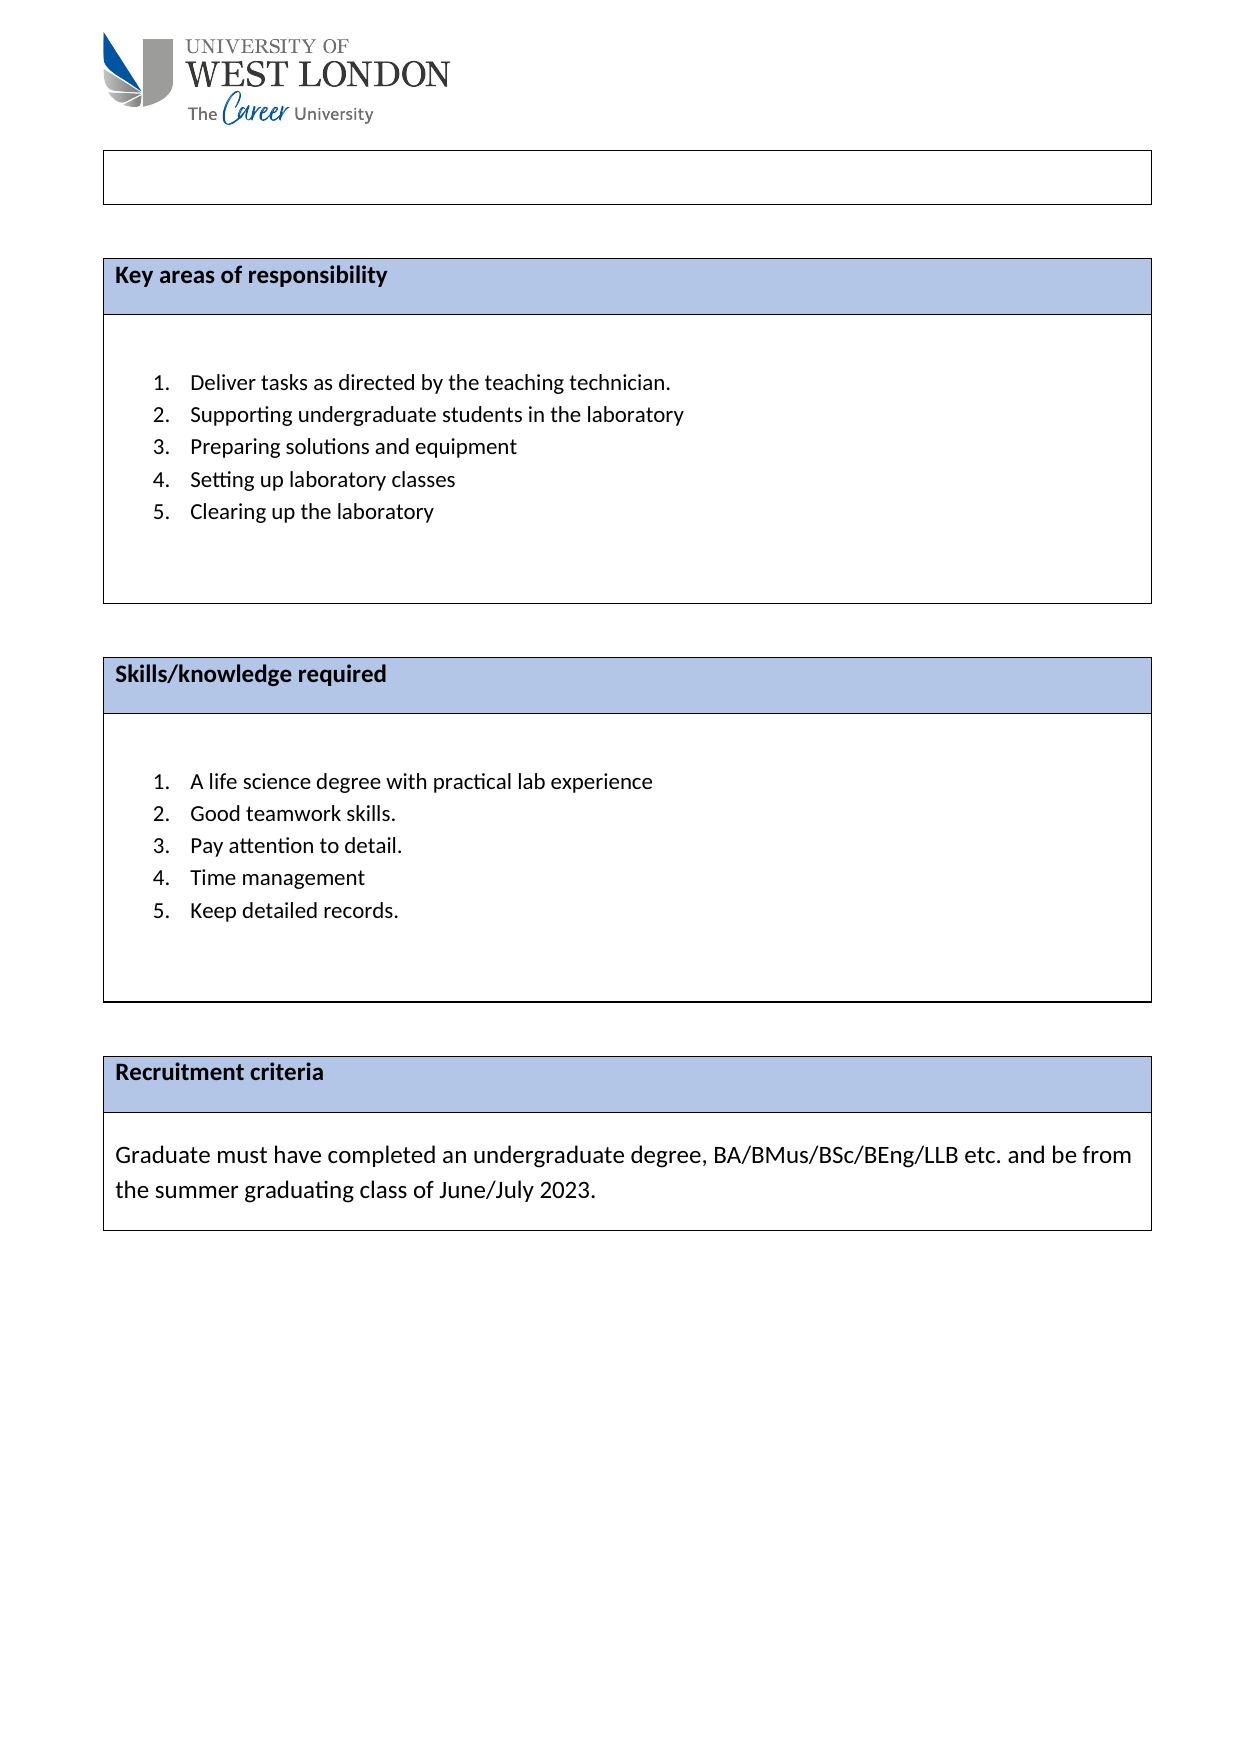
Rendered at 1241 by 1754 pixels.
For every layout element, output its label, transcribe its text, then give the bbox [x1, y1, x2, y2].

table_cell Graduate must have completed an undergraduate degree, BA/BMus/BSc/BEng/LLB etc. and be from the summer graduating class of June/July 2023. [104, 1113, 1151, 1230]
picture [103, 32, 451, 125]
table_header Recruitment criteria [104, 1057, 1151, 1112]
table_cell A life science degree with practical lab experience Good teamwork skills. Pay attention to detail. Time management Keep detailed records. [104, 714, 1151, 1001]
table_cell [104, 151, 1151, 204]
table_header Key areas of responsibility [104, 259, 1151, 314]
table_cell Deliver tasks as directed by the teaching technician. Supporting undergraduate students in the laboratory Preparing solutions and equipment Setting up laboratory classes Clearing up the laboratory [104, 315, 1151, 603]
table_header Skills/knowledge required [104, 658, 1151, 713]
